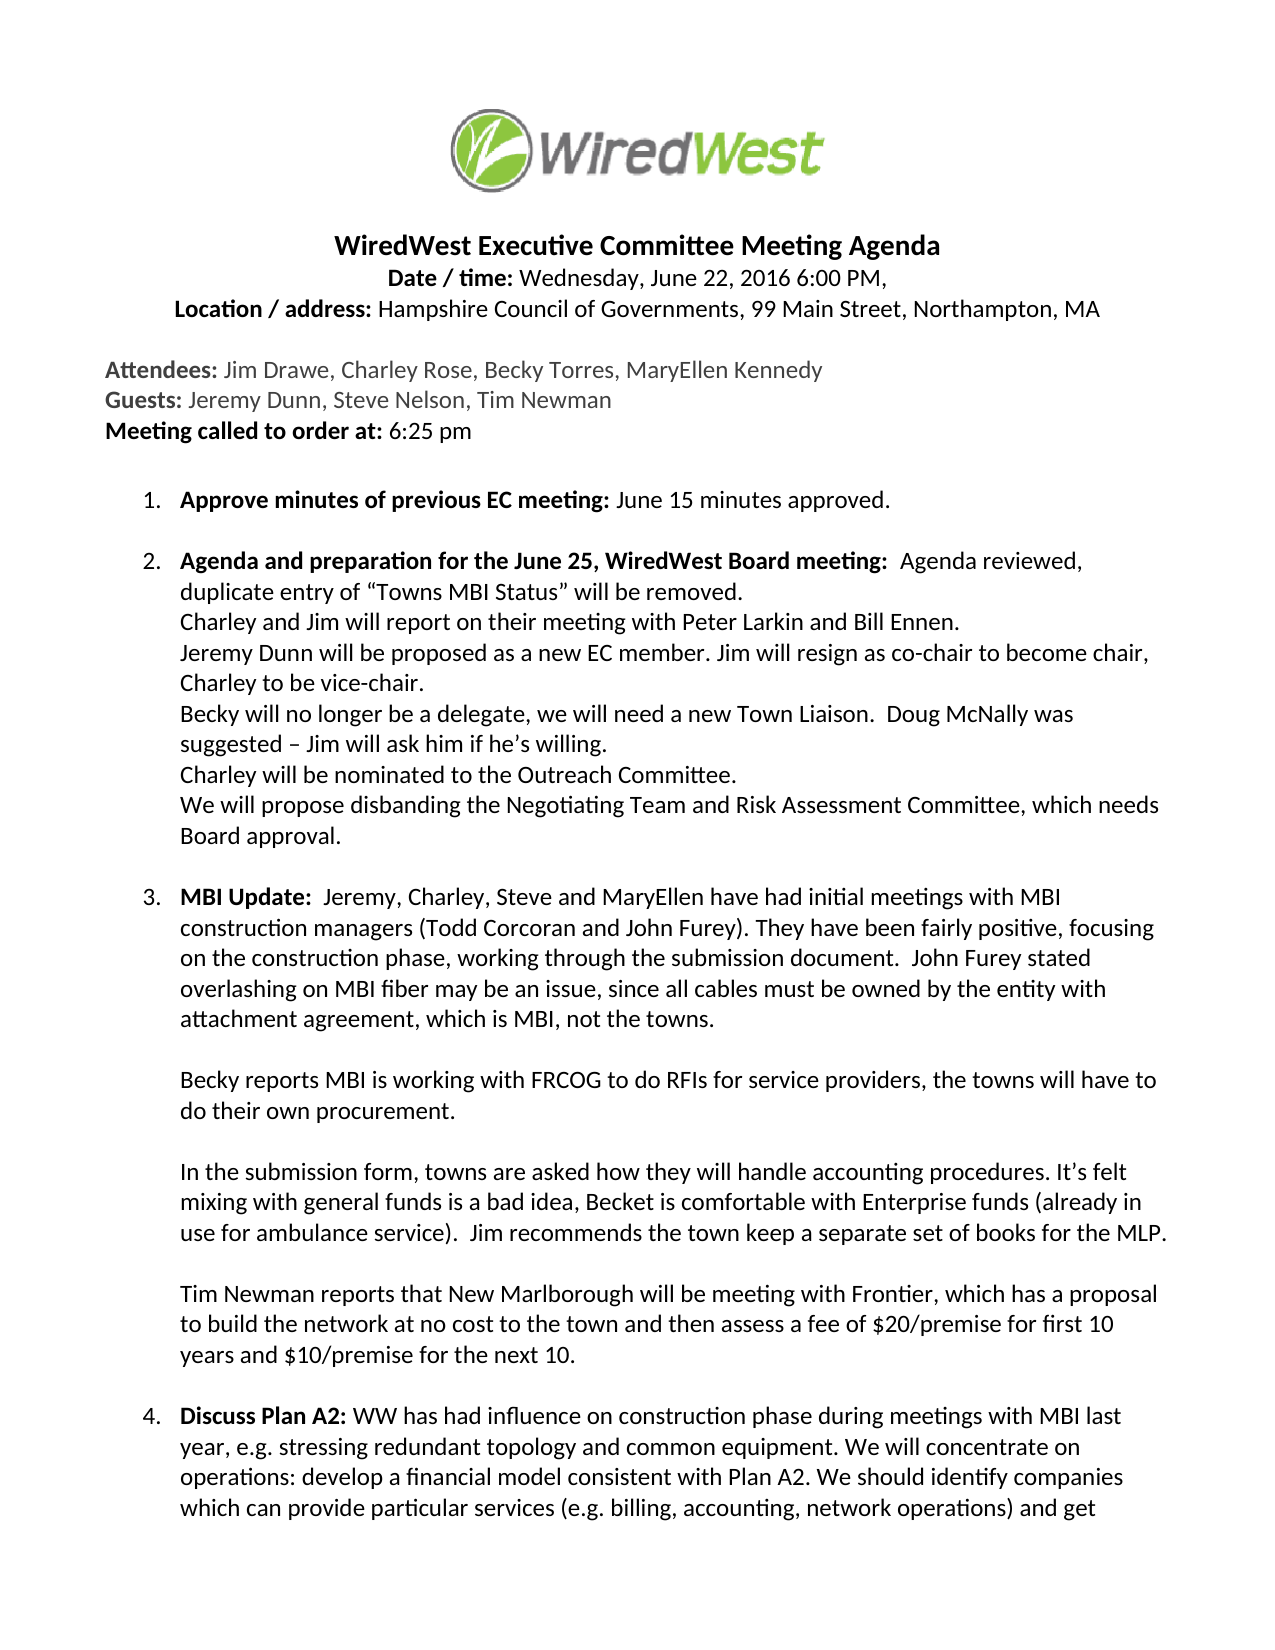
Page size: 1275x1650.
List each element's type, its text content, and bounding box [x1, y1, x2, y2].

list Approve minutes of previous EC meeting: June 15 minutes approved. [142, 484, 1170, 515]
list In the submission form, towns are asked how they will handle accounting procedures. It’s felt mixing with general funds is a bad idea, Becket is comfortable with Enterprise funds (already in use for ambulance service). Jim recommends the town keep a separate set of books for the MLP. [180, 1156, 1170, 1247]
text Meeting called to order at: 6:25 pm [105, 415, 1170, 445]
picture [450, 109, 826, 193]
text Guests: Jeremy Dunn, Steve Nelson, Tim Newman [105, 384, 1170, 415]
list Jeremy Dunn will be proposed as a new EC member. Jim will resign as co-chair to become chair, Charley to be vice-chair. [180, 637, 1170, 698]
list Becky reports MBI is working with FRCOG to do RFIs for service providers, the towns will have to do their own procurement. [180, 1064, 1170, 1125]
list Becky will no longer be a delegate, we will need a new Town Liaison. Doug McNally was suggested – Jim will ask him if he’s willing. [180, 698, 1170, 759]
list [142, 1400, 1170, 1522]
text Date / time: Wednesday, June 22, 2016 6:00 PM, [105, 262, 1170, 293]
list Charley will be nominated to the Outreach Committee. [180, 759, 1170, 790]
text WiredWest Executive Committee Meeting Agenda [105, 227, 1170, 262]
list Tim Newman reports that New Marlborough will be meeting with Frontier, which has a proposal to build the network at no cost to the town and then assess a fee of $20/premise for first 10 years and $10/premise for the next 10. [180, 1278, 1170, 1369]
list Charley and Jim will report on their meeting with Peter Larkin and Bill Ennen. [180, 607, 1170, 637]
list Agenda and preparation for the June 25, WiredWest Board meeting: Agenda reviewed, duplicate entry of “Towns MBI Status” will be removed. [142, 546, 1170, 607]
text Location / address: Hampshire Council of Governments, 99 Main Street, Northampton, MA [105, 293, 1170, 323]
list MBI Update: Jeremy, Charley, Steve and MaryEllen have had initial meetings with MBI construction managers (Todd Corcoran and John Furey). They have been fairly positive, focusing on the construction phase, working through the submission document. John Furey stated overlashing on MBI fiber may be an issue, since all cables must be owned by the entity with attachment agreement, which is MBI, not the towns. [142, 881, 1170, 1034]
list We will propose disbanding the Negotiating Team and Risk Assessment Committee, which needs Board approval. [180, 790, 1170, 851]
text Attendees: Jim Drawe, Charley Rose, Becky Torres, MaryEllen Kennedy [105, 354, 1170, 384]
